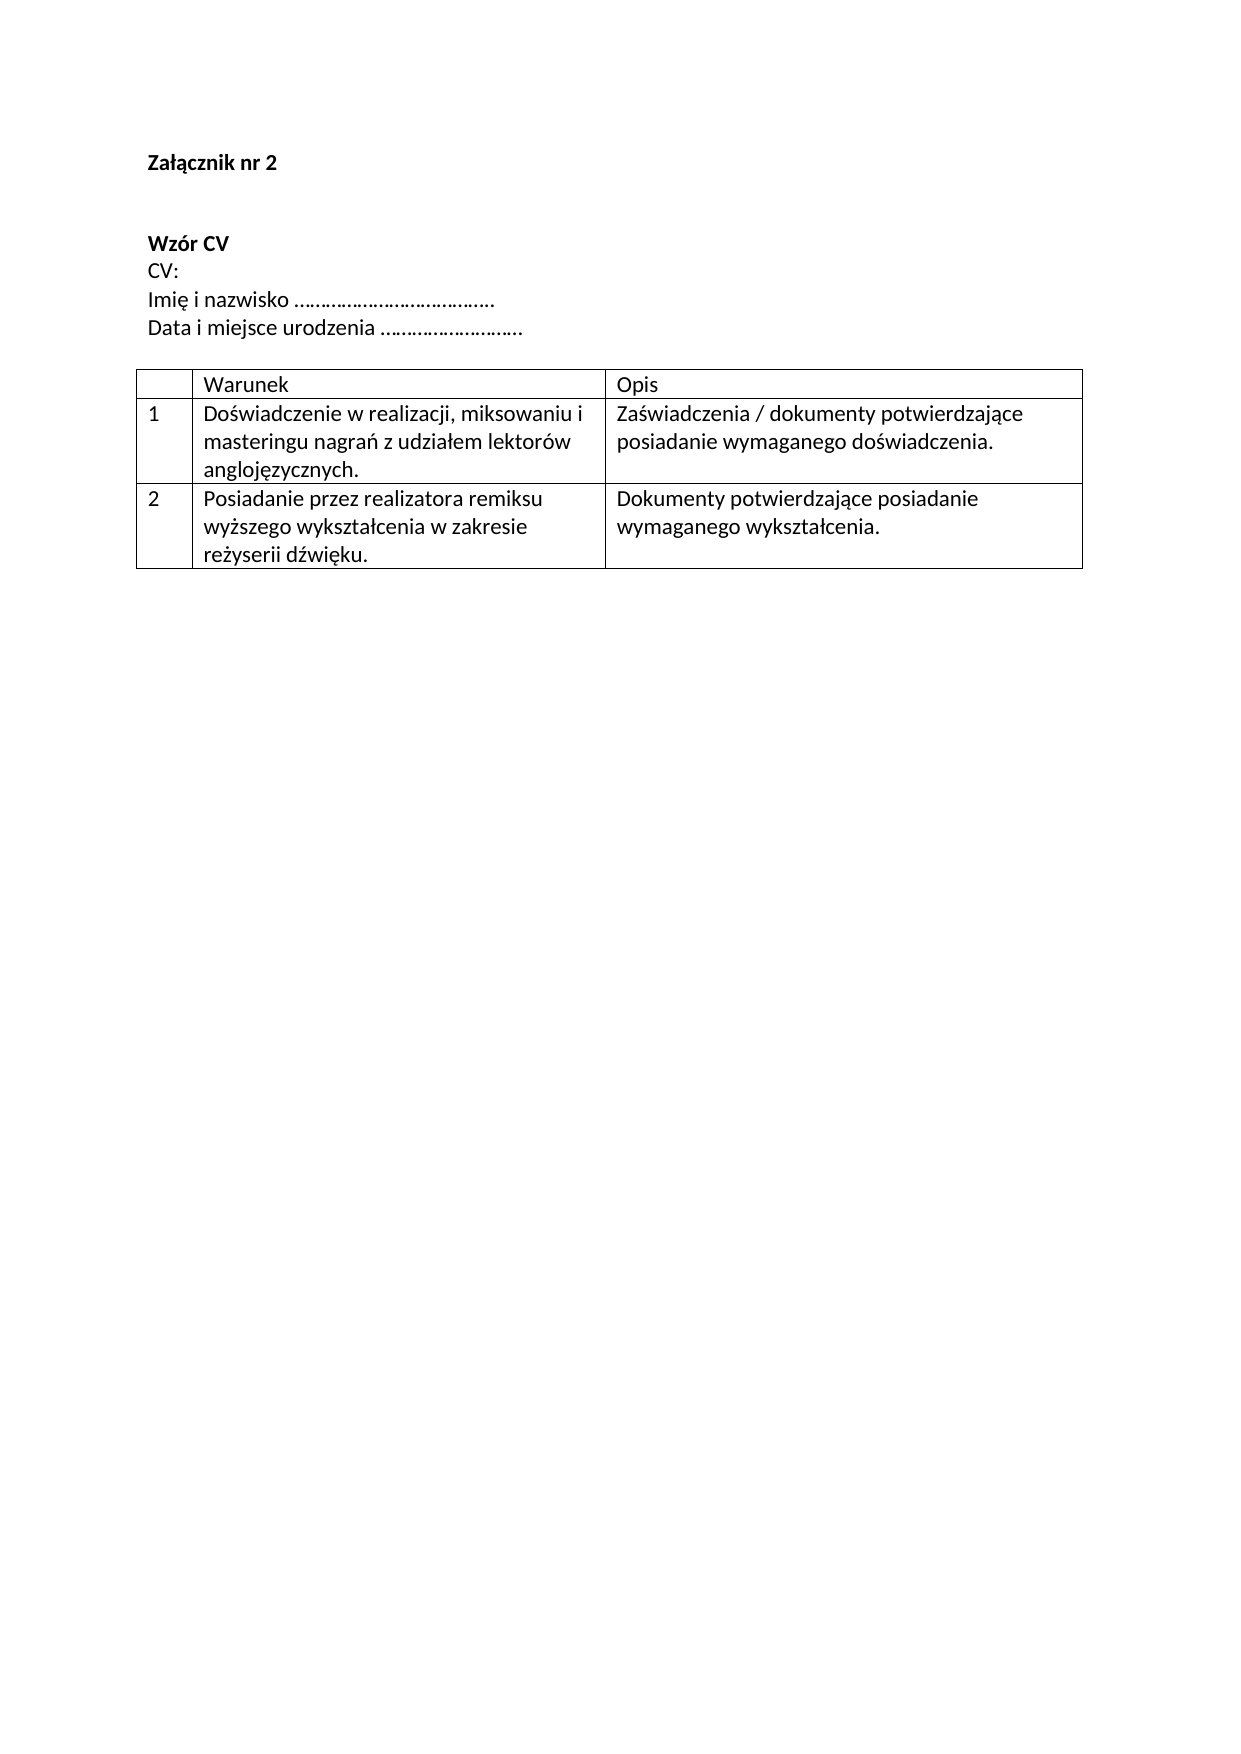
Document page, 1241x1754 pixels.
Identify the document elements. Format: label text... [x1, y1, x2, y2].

table_header Warunek [193, 370, 605, 398]
text Data i miejsce urodzenia ……………………… [148, 313, 1093, 341]
table_cell Zaświadczenia / dokumenty potwierdzające posiadanie wymaganego doświadczenia. [606, 399, 1082, 483]
table_header [137, 370, 192, 398]
table_cell Doświadczenie w realizacji, miksowaniu i masteringu nagrań z udziałem lektorów anglojęzycznych. [193, 399, 605, 483]
table_cell Dokumenty potwierdzające posiadanie wymaganego wykształcenia. [606, 484, 1082, 568]
table_cell 2 [137, 484, 192, 568]
table_header Opis [606, 370, 1082, 398]
text Wzór CV [148, 229, 1093, 257]
text Imię i nazwisko ……………………………….. [148, 285, 1093, 313]
table_cell 1 [137, 399, 192, 483]
table_cell Posiadanie przez realizatora remiksu wyższego wykształcenia w zakresie reżyserii dźwięku. [193, 484, 605, 568]
text Załącznik nr 2 [148, 148, 1093, 176]
text CV: [148, 257, 1093, 285]
